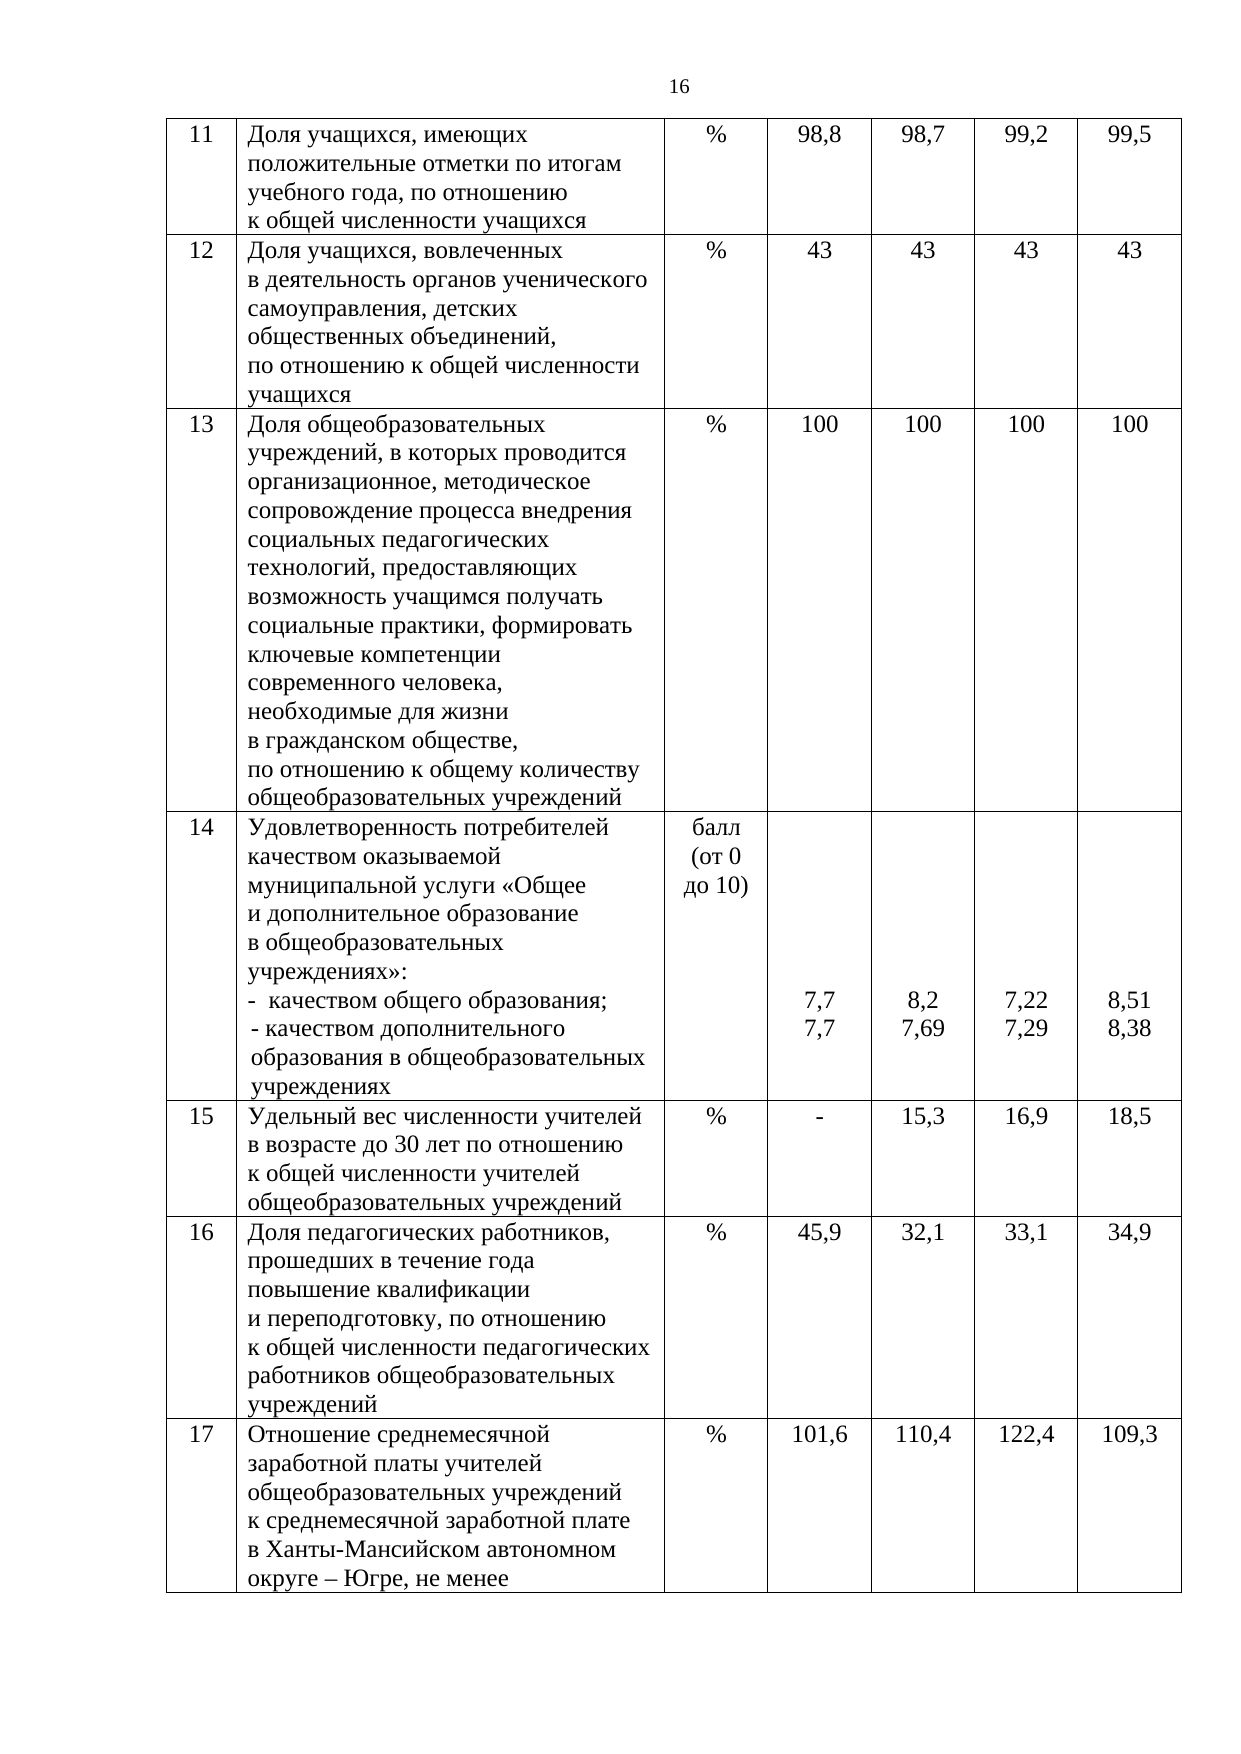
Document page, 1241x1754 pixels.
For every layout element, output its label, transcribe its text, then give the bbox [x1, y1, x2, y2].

table_cell Доля общеобразовательных учреждений, в которых проводится организационное, методическое сопровождение процесса внедрения социальных педагогических технологий, предоставляющих возможность учащимся получать социальные практики, формировать ключевые компетенции современного человека, необходимые для жизни в гражданском обществе, по отношению к общему количеству общеобразовательных учреждений [237, 409, 664, 811]
table_cell % [665, 235, 767, 408]
table_cell Доля педагогических работников, прошедших в течение года повышение квалификации и переподготовку, по отношению к общей численности педагогических работников общеобразовательных учреждений [237, 1217, 664, 1418]
table_cell 32,1 [872, 1217, 974, 1418]
table_cell 14 [167, 812, 236, 1100]
table_cell 109,3 [1078, 1419, 1181, 1592]
table_cell % [665, 1101, 767, 1216]
table_header % [665, 119, 767, 234]
table_cell - [768, 1101, 871, 1216]
table_cell 100 [872, 409, 974, 811]
table_cell 101,6 [768, 1419, 871, 1592]
table_cell 43 [872, 235, 974, 408]
table_cell % [665, 1217, 767, 1418]
table_header 98,8 [768, 119, 871, 234]
table_cell 100 [768, 409, 871, 811]
table_header 11 [167, 119, 236, 234]
table_cell 7,7 7,7 [768, 812, 871, 1100]
table_header 99,2 [975, 119, 1077, 234]
table_cell 100 [1078, 409, 1181, 811]
table_cell 16,9 [975, 1101, 1077, 1216]
table_cell 15,3 [872, 1101, 974, 1216]
table_cell 110,4 [872, 1419, 974, 1592]
table_cell 122,4 [975, 1419, 1077, 1592]
table_cell Отношение среднемесячной заработной платы учителей общеобразовательных учреждений к среднемесячной заработной плате в Ханты-Мансийском автономном округе – Югре, не менее [237, 1419, 664, 1592]
table_cell 18,5 [1078, 1101, 1181, 1216]
table_cell 34,9 [1078, 1217, 1181, 1418]
table_cell 8,51 8,38 [1078, 812, 1181, 1100]
table_cell 16 [167, 1217, 236, 1418]
table_cell 15 [167, 1101, 236, 1216]
table_cell балл (от 0 до 10) [665, 812, 767, 1100]
table_cell 33,1 [975, 1217, 1077, 1418]
table_cell 13 [167, 409, 236, 811]
table_cell Удовлетворенность потребителей качеством оказываемой муниципальной услуги «Общее и дополнительное образование в общеобразовательных учреждениях»: - качеством общего образования; - качеством дополнительного образования в общеобразовательных учреждениях [237, 812, 664, 1100]
table_cell 8,2 7,69 [872, 812, 974, 1100]
table_header 98,7 [872, 119, 974, 234]
table_cell 43 [768, 235, 871, 408]
table_cell 43 [1078, 235, 1181, 408]
table_header Доля учащихся, имеющих положительные отметки по итогам учебного года, по отношению к общей численности учащихся [237, 119, 664, 234]
table_cell 43 [975, 235, 1077, 408]
table_cell 17 [167, 1419, 236, 1592]
table_cell 7,22 7,29 [975, 812, 1077, 1100]
table_cell % [665, 1419, 767, 1592]
table_cell 12 [167, 235, 236, 408]
table_cell 100 [975, 409, 1077, 811]
table_cell % [665, 409, 767, 811]
table_cell Доля учащихся, вовлеченных в деятельность органов ученического самоуправления, детских общественных объединений, по отношению к общей численности учащихся [237, 235, 664, 408]
table_cell Удельный вес численности учителей в возрасте до 30 лет по отношению к общей численности учителей общеобразовательных учреждений [237, 1101, 664, 1216]
table_header 99,5 [1078, 119, 1181, 234]
table_cell 45,9 [768, 1217, 871, 1418]
